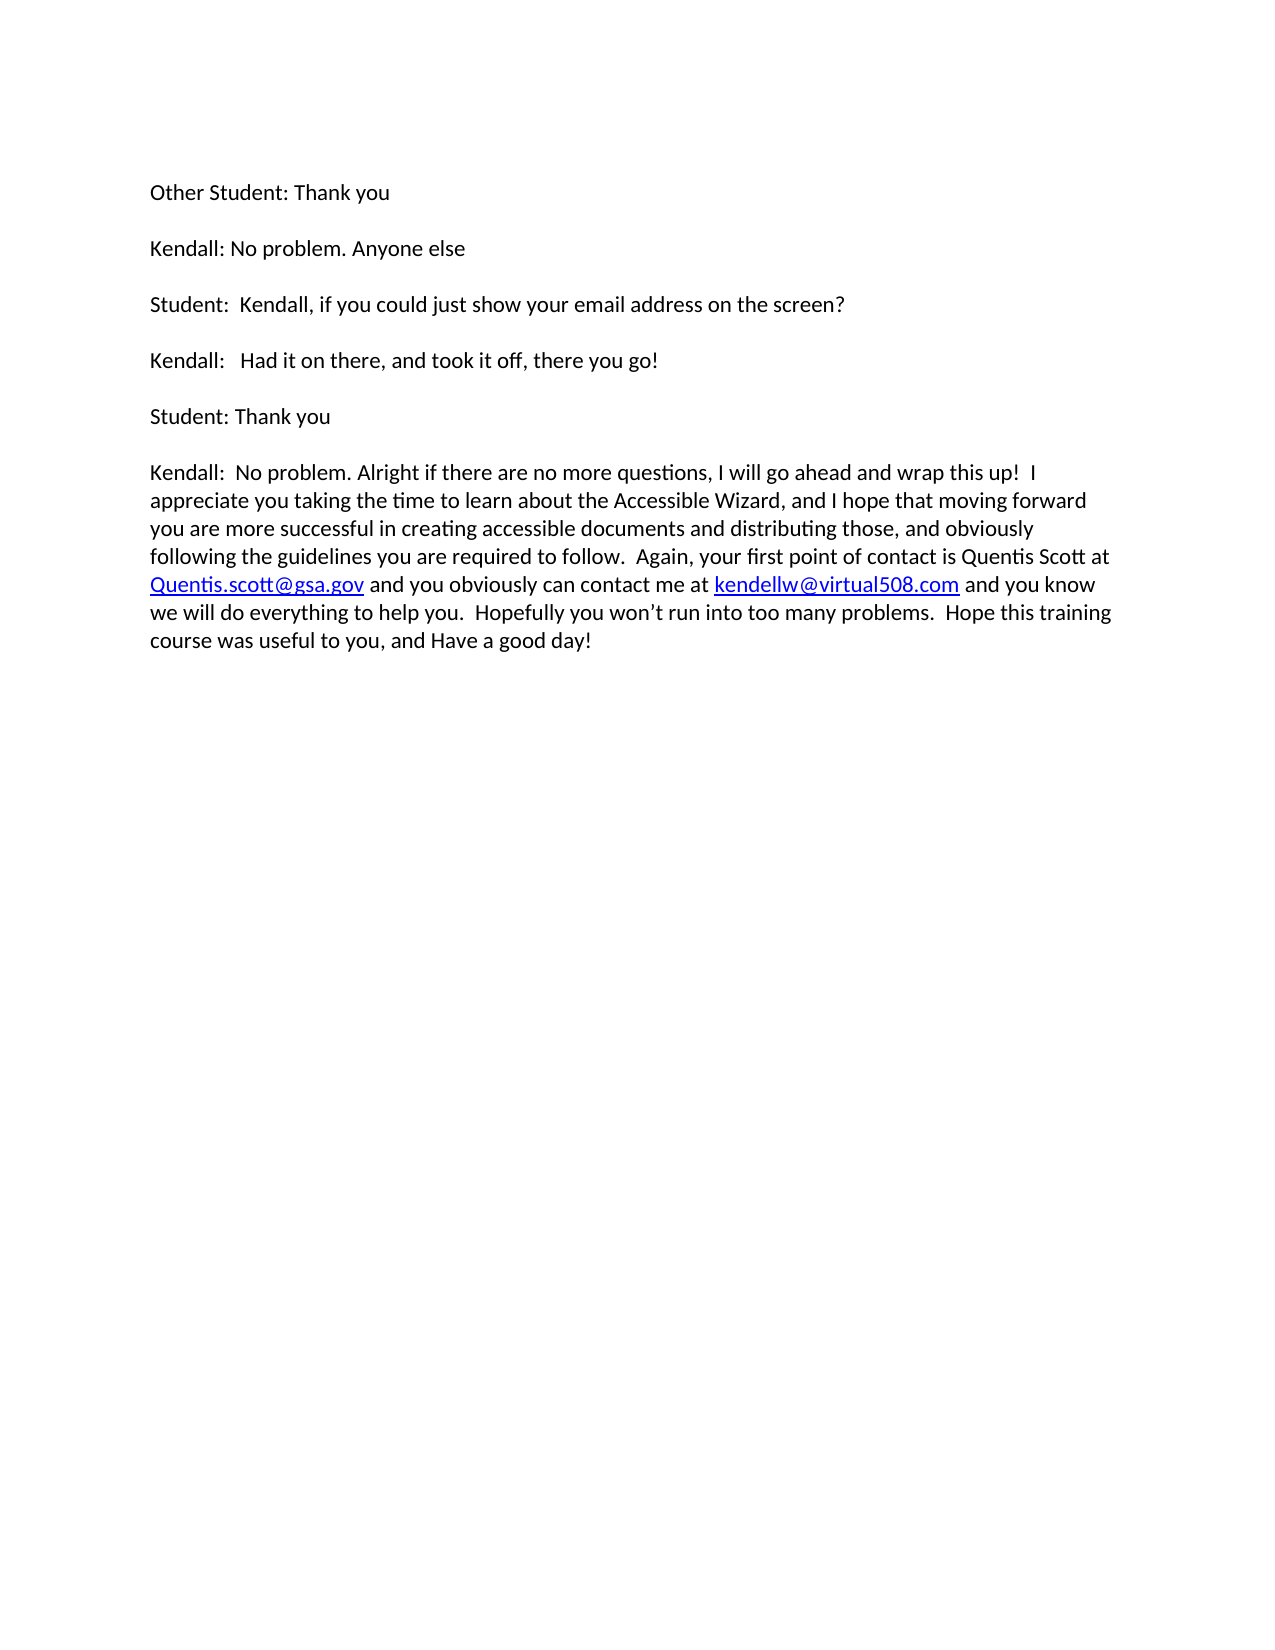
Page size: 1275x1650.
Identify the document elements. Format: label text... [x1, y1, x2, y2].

text Student: Kendall, if you could just show your email address on the screen? [150, 290, 1125, 318]
text Kendall: No problem. Anyone else [150, 234, 1125, 262]
text Kendall: No problem. Alright if there are no more questions, I will go ahead and wrap this up! I appreciate you taking the time to learn about the Accessible Wizard, and I hope that moving forward you are more successful in creating accessible documents and distributing those, and obviously following the guidelines you are required to follow. Again, your first point of contact is Quentis Scott at Quentis.scott@gsa.gov and you obviously can contact me at kendellw@virtual508.com and you know we will do everything to help you. Hopefully you won’t run into too many problems. Hope this training course was useful to you, and Have a good day! [150, 458, 1125, 654]
text Student: Thank you [150, 402, 1125, 430]
text Other Student: Thank you [150, 178, 1125, 206]
text Kendall: Had it on there, and took it off, there you go! [150, 346, 1125, 374]
